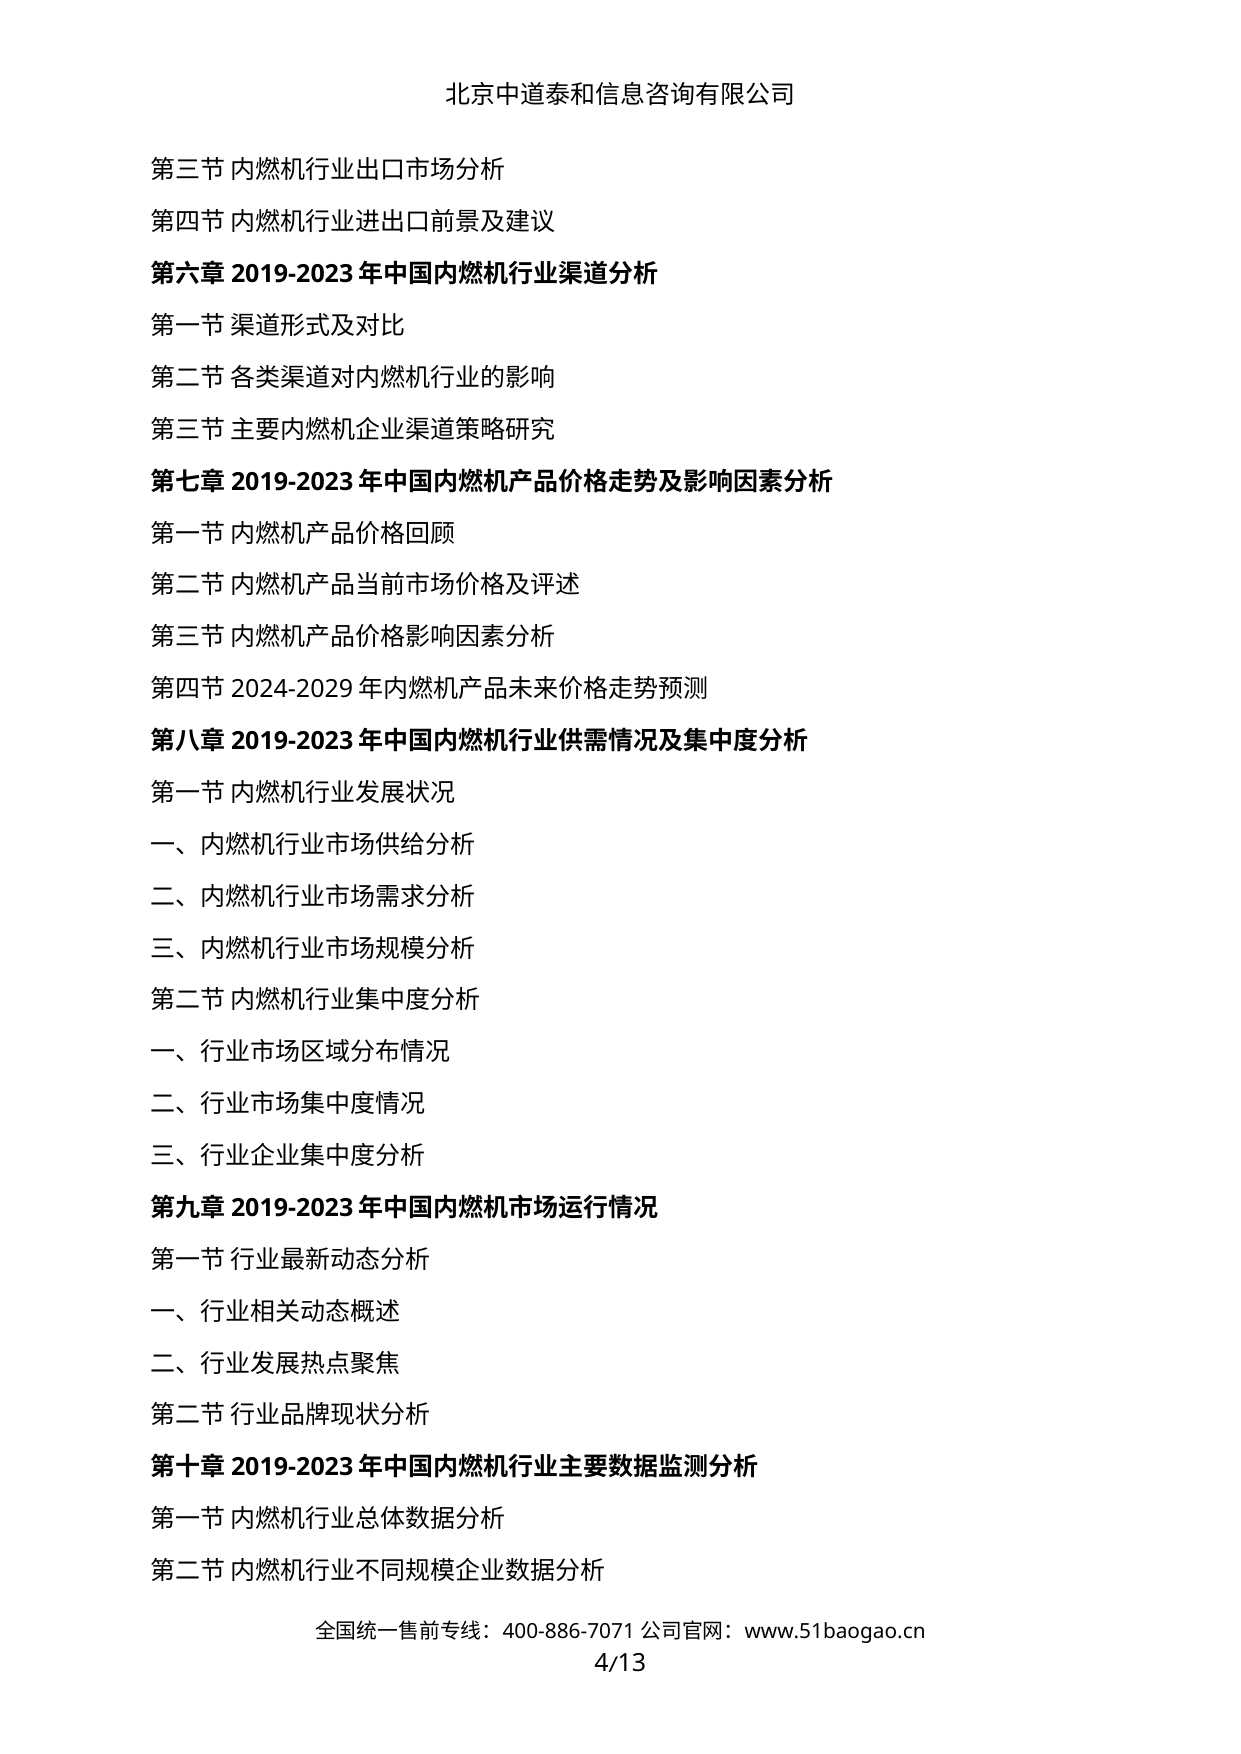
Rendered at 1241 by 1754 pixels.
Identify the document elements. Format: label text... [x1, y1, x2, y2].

text 一、内燃机行业市场供给分析 [150, 824, 1090, 861]
text 第一节 内燃机行业总体数据分析 [150, 1499, 1090, 1535]
text 第九章 2019-2023年中国内燃机市场运行情况 [150, 1187, 1090, 1224]
text 第四节 内燃机行业进出口前景及建议 [150, 202, 1090, 238]
text 第三节 主要内燃机企业渠道策略研究 [150, 409, 1090, 446]
text 三、内燃机行业市场规模分析 [150, 928, 1090, 964]
text 第三节 内燃机产品价格影响因素分析 [150, 617, 1090, 653]
text 第七章 2019-2023年中国内燃机产品价格走势及影响因素分析 [150, 461, 1090, 497]
text 第二节 内燃机行业不同规模企业数据分析 [150, 1551, 1090, 1587]
text 一、行业市场区域分布情况 [150, 1032, 1090, 1068]
text 第三节 内燃机行业出口市场分析 [150, 150, 1090, 186]
text 第二节 各类渠道对内燃机行业的影响 [150, 357, 1090, 394]
text 第二节 内燃机行业集中度分析 [150, 980, 1090, 1016]
text 第十章 2019-2023年中国内燃机行业主要数据监测分析 [150, 1447, 1090, 1483]
text 三、行业企业集中度分析 [150, 1136, 1090, 1172]
text 一、行业相关动态概述 [150, 1291, 1090, 1327]
text 二、行业市场集中度情况 [150, 1084, 1090, 1120]
text 第六章 2019-2023年中国内燃机行业渠道分析 [150, 254, 1090, 290]
text 第八章 2019-2023年中国内燃机行业供需情况及集中度分析 [150, 721, 1090, 757]
text 第一节 渠道形式及对比 [150, 306, 1090, 342]
text 第一节 内燃机产品价格回顾 [150, 513, 1090, 549]
text 第一节 行业最新动态分析 [150, 1239, 1090, 1276]
text 第二节 内燃机产品当前市场价格及评述 [150, 565, 1090, 601]
text 二、行业发展热点聚焦 [150, 1343, 1090, 1379]
text 二、内燃机行业市场需求分析 [150, 876, 1090, 912]
text 第二节 行业品牌现状分析 [150, 1395, 1090, 1431]
text 第四节 2024-2029年内燃机产品未来价格走势预测 [150, 669, 1090, 705]
text 第一节 内燃机行业发展状况 [150, 772, 1090, 809]
